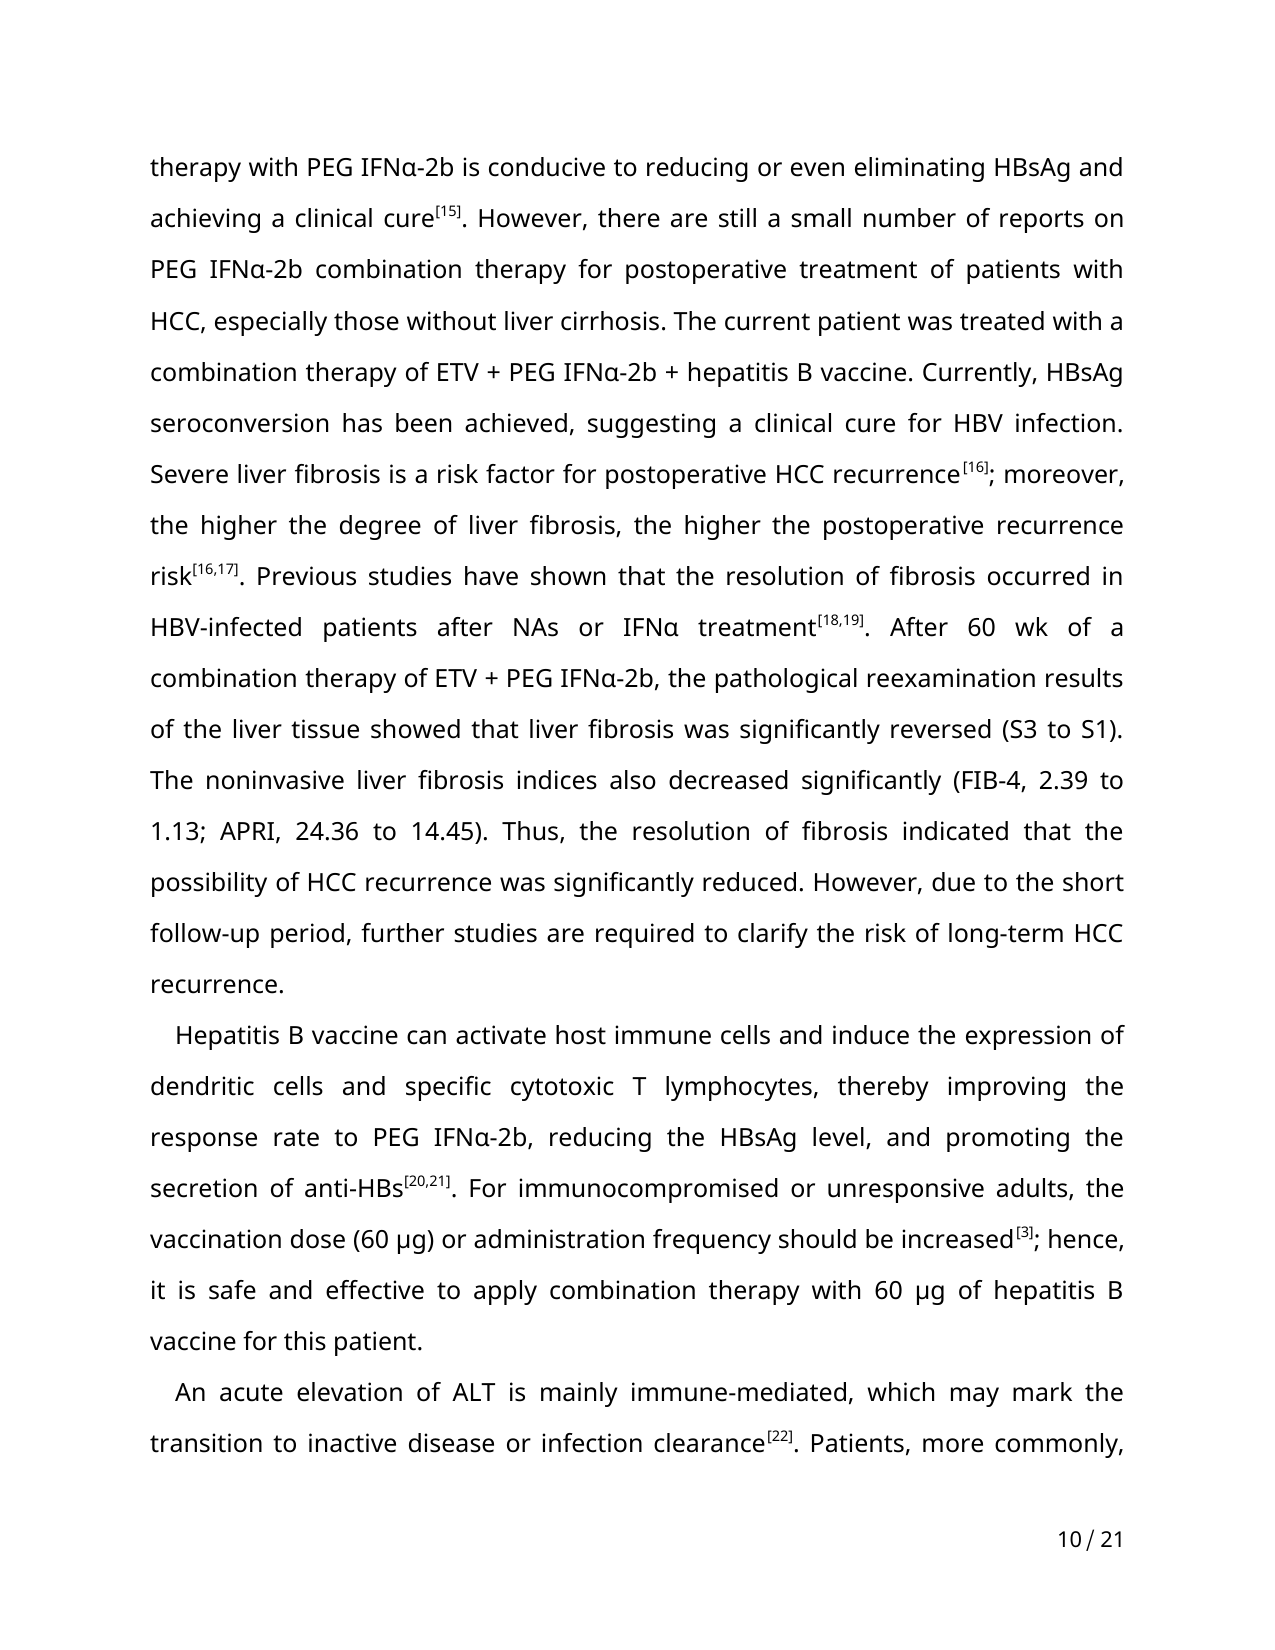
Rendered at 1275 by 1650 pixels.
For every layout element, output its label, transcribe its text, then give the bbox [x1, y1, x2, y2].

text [150, 1375, 1125, 1460]
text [150, 150, 1125, 1001]
text Hepatitis B vaccine can activate host immune cells and induce the expression of dendritic cells and specific cytotoxic T lymphocytes, thereby improving the response rate to PEG IFNα-2b, reducing the HBsAg level, and promoting the secretion of anti-HBs[20,21]. For immunocompromised or unresponsive adults, the vaccination dose (60 μg) or administration frequency should be increased[3]; hence, it is safe and effective to apply combination therapy with 60 μg of hepatitis B vaccine for this patient. [150, 1018, 1125, 1358]
